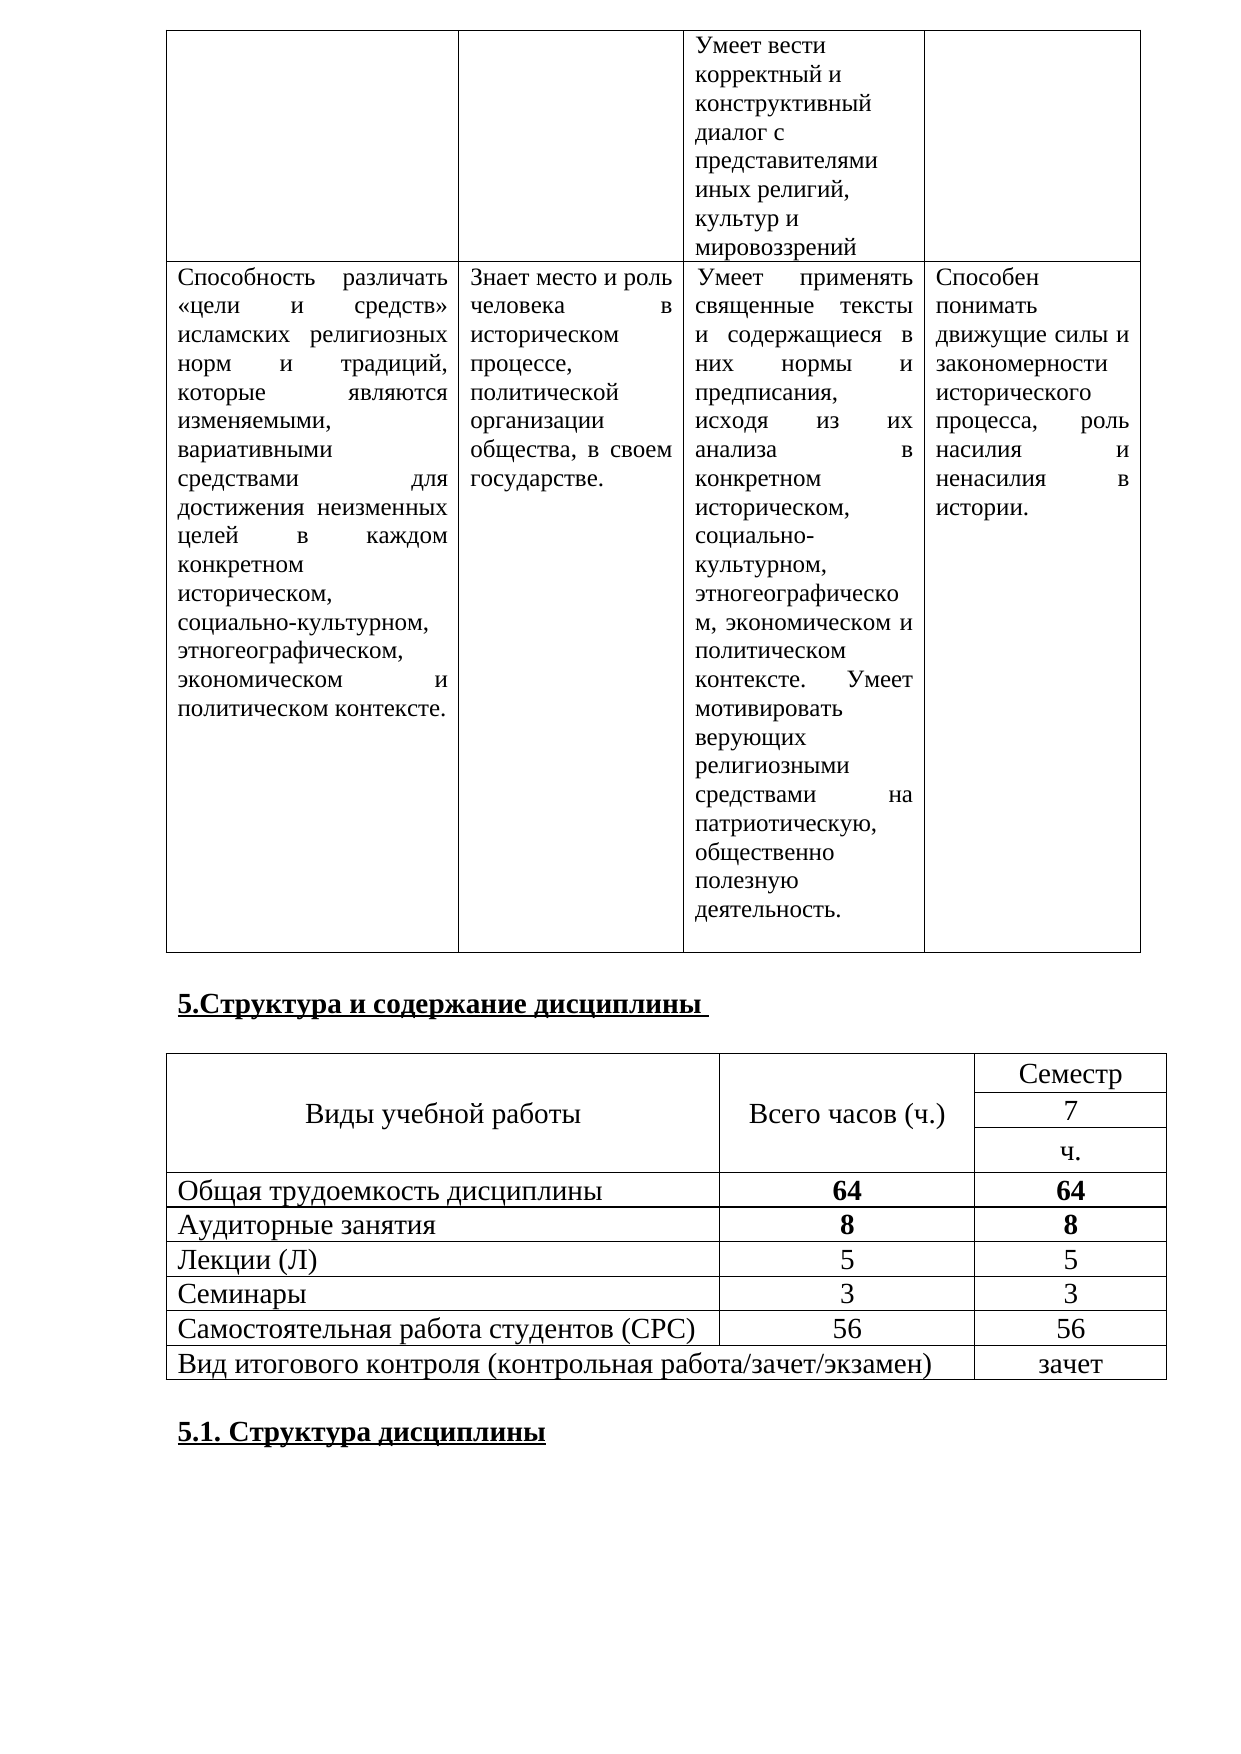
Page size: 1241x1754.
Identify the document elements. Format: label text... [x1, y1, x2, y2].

table_cell Вид итогового контроля (контрольная работа/зачет/экзамен) [167, 1346, 974, 1379]
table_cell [684, 31, 924, 261]
table_cell 5 [720, 1242, 974, 1276]
table_cell 3 [720, 1277, 974, 1310]
table_cell Способность различать «цели и средств» исламских религиозных норм и традиций, которые являются изменяемыми, вариативными средствами для достижения неизменных целей в каждом конкретном историческом, социально-культурном, этногеографическом, экономическом и политическом контексте. [167, 262, 458, 952]
table_cell 56 [975, 1311, 1166, 1345]
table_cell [925, 31, 1140, 261]
table_cell Умеет применять священные тексты и содержащиеся в них нормы и предписания, исходя из их анализа в конкретном историческом, социально-культурном, этногеографическом, экономическом и политическом контексте. Умеет мотивировать верующих религиозными средствами на патриотическую, общественно полезную деятельность. [684, 262, 924, 952]
table_cell ч. [975, 1128, 1166, 1172]
table_cell зачет [975, 1346, 1166, 1379]
table_header Всего часов (ч.) [720, 1054, 974, 1172]
table_cell Самостоятельная работа студентов (СРС) [167, 1311, 719, 1345]
text 5.1. Структура дисциплины [177, 1414, 1152, 1447]
table_cell Общая трудоемкость дисциплины [167, 1173, 719, 1206]
table_cell 64 [720, 1173, 974, 1206]
table_cell Знает место и роль человека в историческом процессе, политической организации общества, в своем государстве. [459, 262, 683, 952]
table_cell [167, 31, 458, 261]
table_cell 64 [975, 1173, 1166, 1206]
table_cell Лекции (Л) [167, 1242, 719, 1276]
table_cell Семинары [167, 1277, 719, 1310]
table_cell 3 [975, 1277, 1166, 1310]
table_cell 7 [975, 1093, 1166, 1127]
text 5.Структура и содержание дисциплины [177, 986, 1152, 1020]
table_cell 5 [975, 1242, 1166, 1276]
table_header Семестр [975, 1054, 1166, 1092]
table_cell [459, 31, 683, 261]
table_cell Способен понимать движущие силы и закономерности исторического процесса, роль насилия и ненасилия в истории. [925, 262, 1140, 952]
table_cell 8 [975, 1208, 1166, 1241]
table_cell 56 [720, 1311, 974, 1345]
table_cell Аудиторные занятия [167, 1208, 719, 1241]
table_header Виды учебной работы [167, 1054, 719, 1172]
table_cell 8 [720, 1208, 974, 1241]
